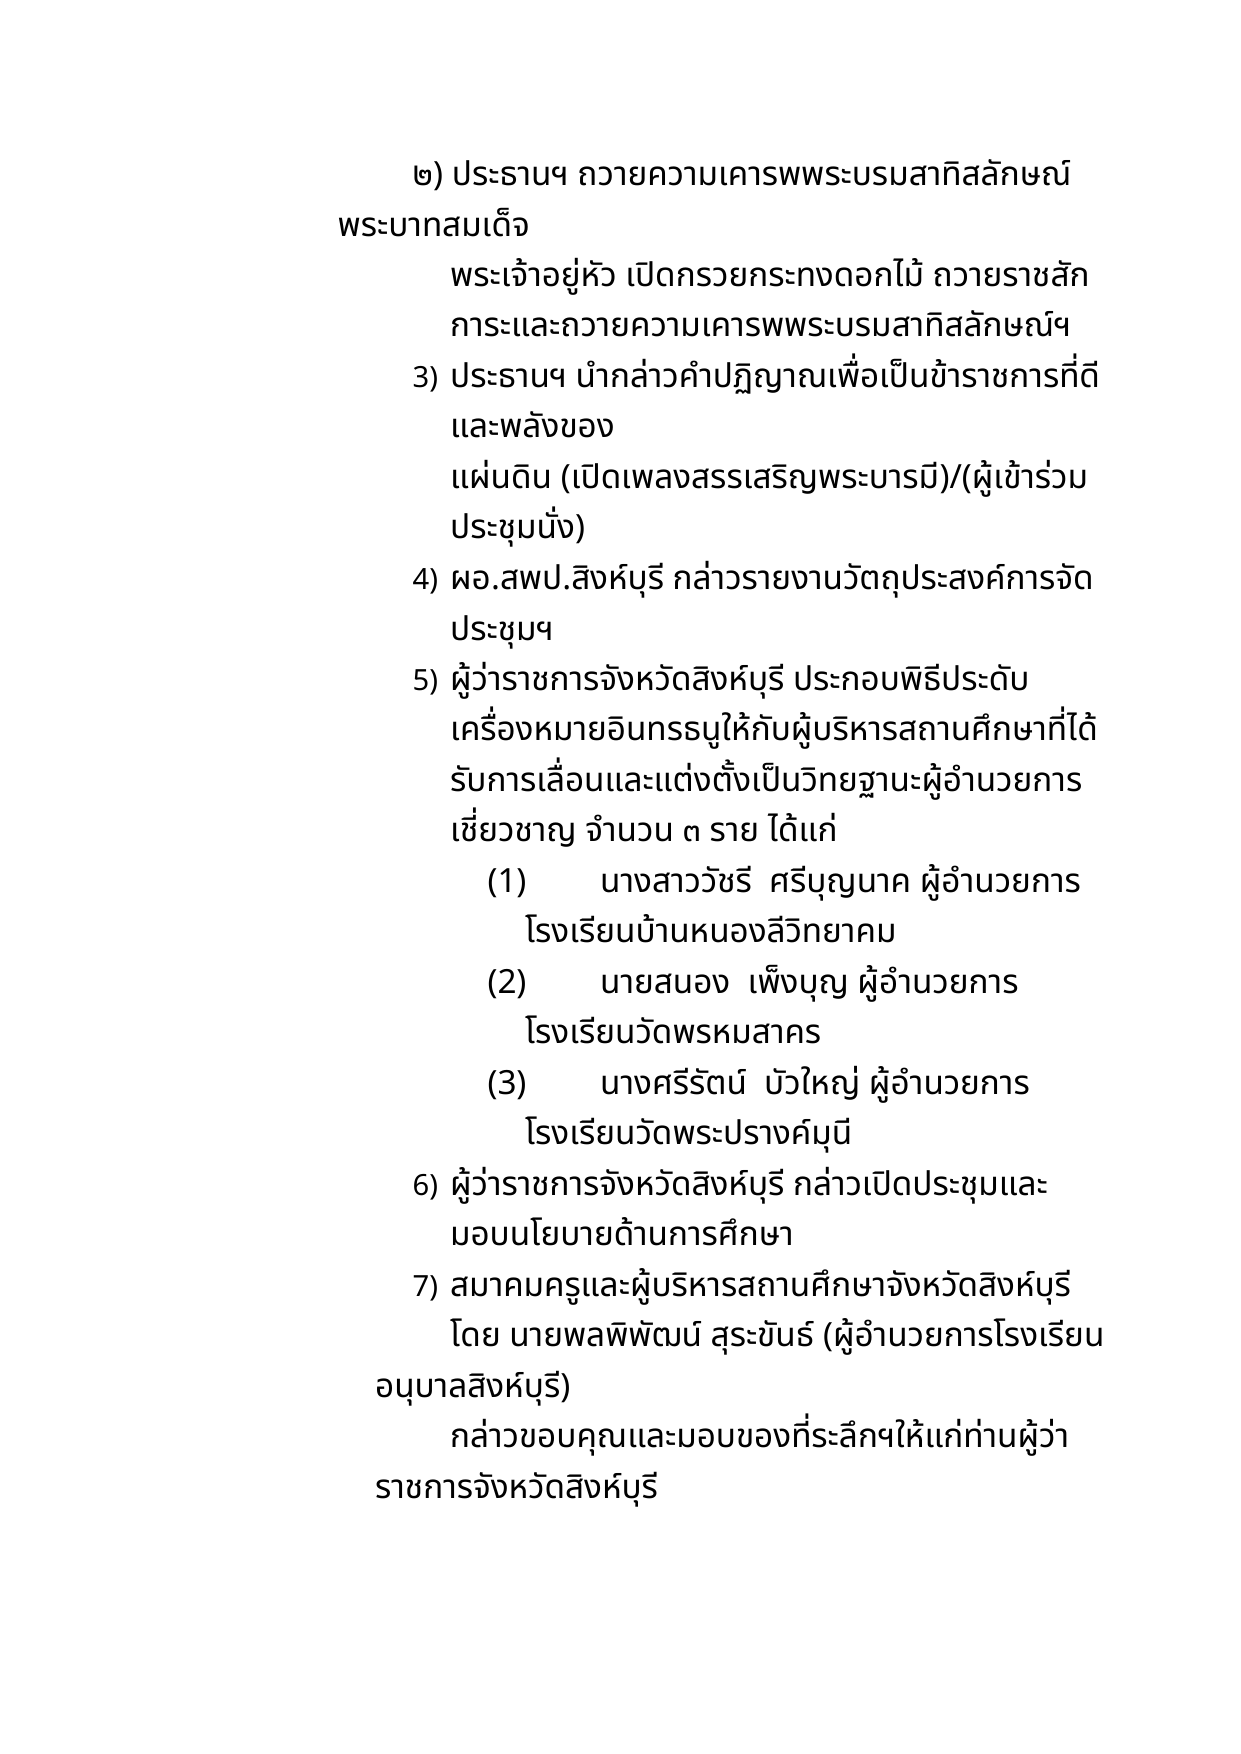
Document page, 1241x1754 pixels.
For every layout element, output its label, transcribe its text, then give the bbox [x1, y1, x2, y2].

list นางศรีรัตน์ บัวใหญ่ ผู้อำนวยการโรงเรียนวัดพระปรางค์มุนี [487, 1059, 1107, 1160]
text โดย นายพลพิพัฒน์ สุระขันธ์ (ผู้อำนวยการโรงเรียนอนุบาลสิงห์บุรี) [375, 1311, 1107, 1412]
list สมาคมครูและผู้บริหารสถานศึกษาจังหวัดสิงห์บุรี [412, 1261, 1107, 1311]
list ผู้ว่าราชการจังหวัดสิงห์บุรี กล่าวเปิดประชุมและมอบนโยบายด้านการศึกษา [412, 1160, 1107, 1261]
text กล่าวขอบคุณและมอบของที่ระลึกฯให้แก่ท่านผู้ว่าราชการจังหวัดสิงห์บุรี [375, 1412, 1107, 1513]
text แผ่นดิน (เปิดเพลงสรรเสริญพระบารมี)/(ผู้เข้าร่วมประชุมนั่ง) [450, 453, 1107, 554]
text พระเจ้าอยู่หัว เปิดกรวยกระทงดอกไม้ ถวายราชสักการะและถวายความเคารพพระบรมสาทิสลักษณ์ฯ [450, 251, 1107, 352]
list ประธานฯ นำกล่าวคำปฏิญาณเพื่อเป็นข้าราชการที่ดีและพลังของ [412, 352, 1107, 453]
text ๒) ประธานฯ ถวายความเคารพพระบรมสาทิสลักษณ์พระบาทสมเด็จ [337, 150, 1107, 251]
list ผอ.สพป.สิงห์บุรี กล่าวรายงานวัตถุประสงค์การจัดประชุมฯ [412, 554, 1107, 655]
list นางสาววัชรี ศรีบุญนาค ผู้อำนวยการโรงเรียนบ้านหนองลีวิทยาคม [487, 857, 1107, 958]
list ผู้ว่าราชการจังหวัดสิงห์บุรี ประกอบพิธีประดับเครื่องหมายอินทรธนูให้กับผู้บริหารสถานศึกษาที่ได้รับการเลื่อนและแต่งตั้งเป็นวิทยฐานะผู้อำนวยการเชี่ยวชาญ จำนวน ๓ ราย ได้แก่ [412, 655, 1107, 857]
list นายสนอง เพ็งบุญ ผู้อำนวยการโรงเรียนวัดพรหมสาคร [487, 958, 1107, 1059]
